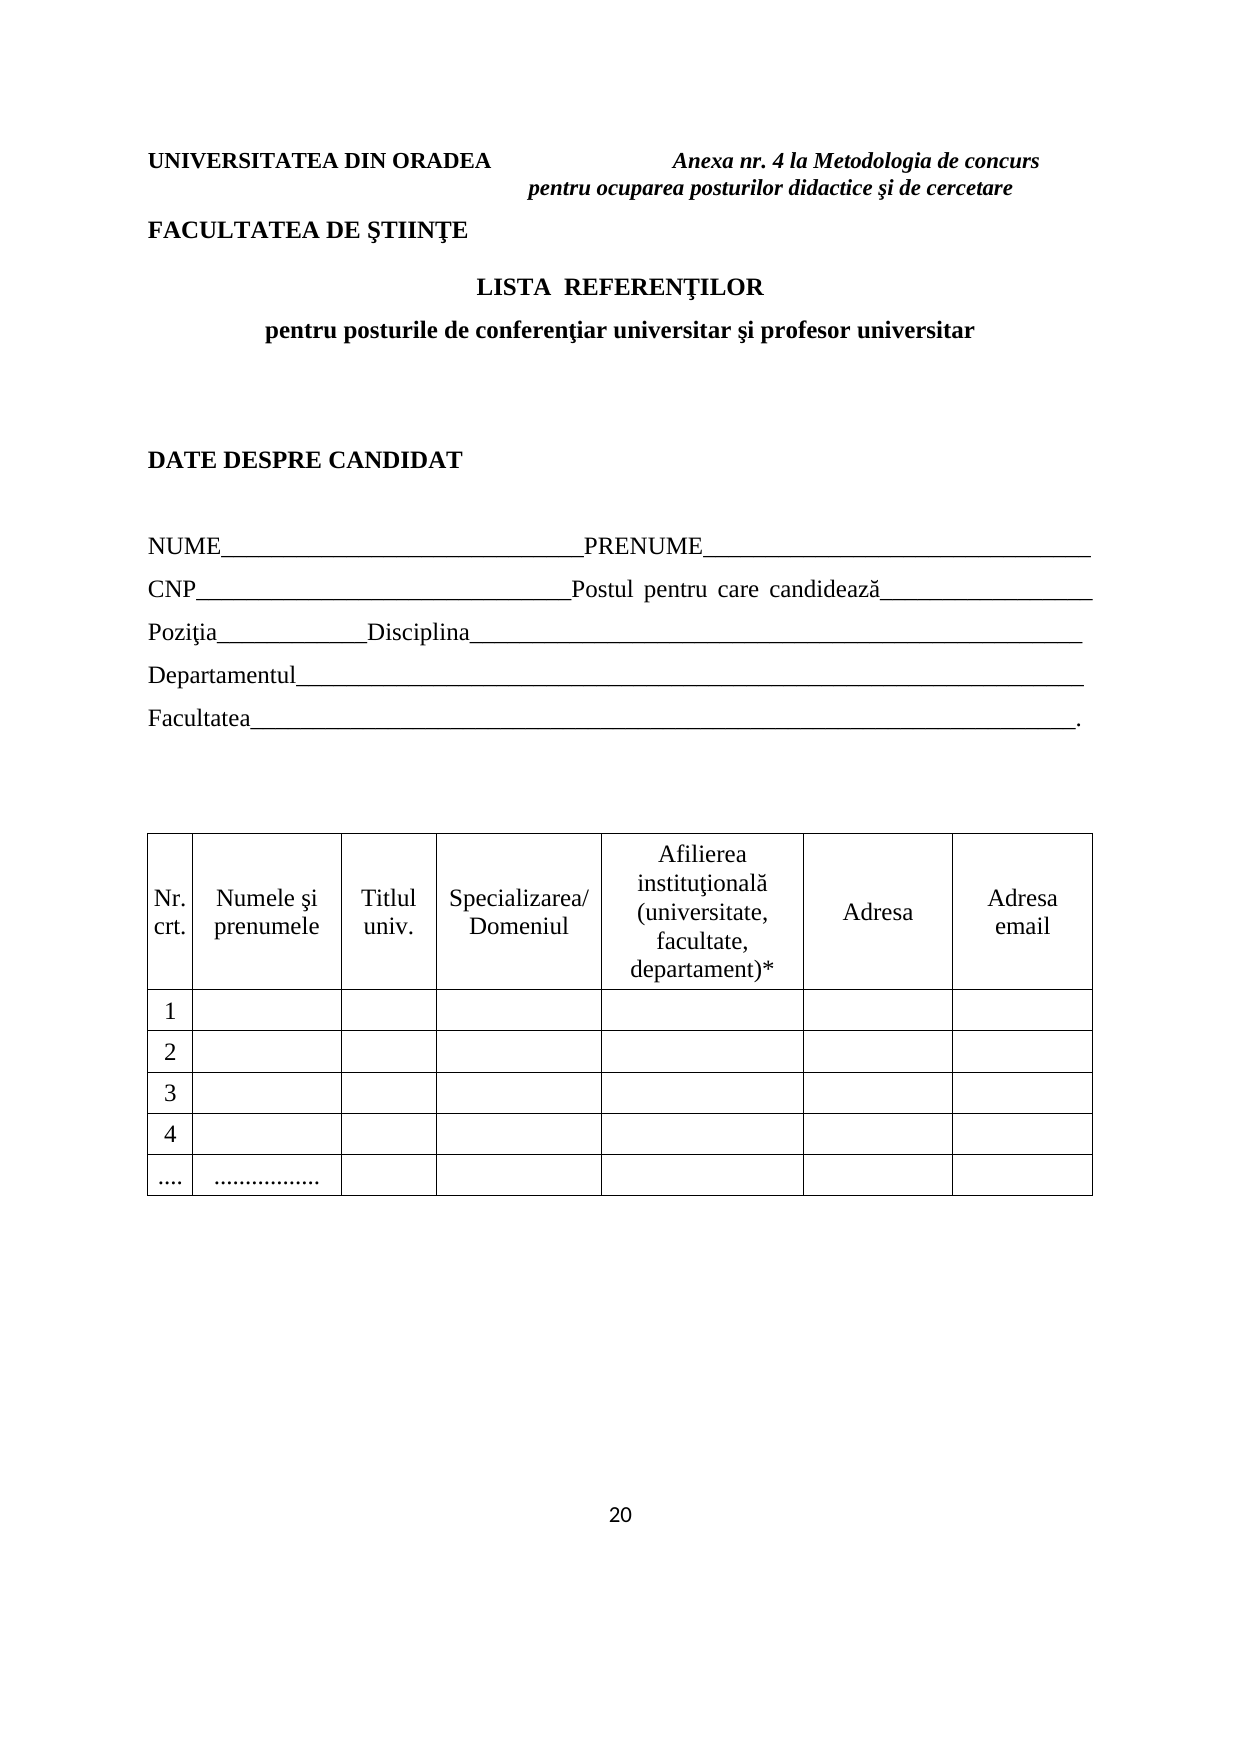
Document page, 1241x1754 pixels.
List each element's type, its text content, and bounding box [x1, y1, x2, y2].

table_cell [602, 1114, 803, 1154]
table_cell [804, 1114, 952, 1154]
table_cell [342, 1114, 436, 1154]
table_cell .... [148, 1155, 192, 1195]
text NUME_____________________________PRENUME_______________________________ CNP______________________________Postul pentru care candidează_________________ Poziţia____________Disciplina_________________________________________________ Departamentul_______________________________________________________________ Facultatea__________________________________________________________________. [148, 531, 1093, 732]
table_cell [953, 990, 1092, 1030]
table_cell [342, 1155, 436, 1195]
table_cell [602, 990, 803, 1030]
table_cell [437, 1073, 601, 1113]
table_header Adresa email [953, 834, 1092, 989]
table_cell [437, 990, 601, 1030]
table_header Nr. crt. [148, 834, 192, 989]
table_cell [953, 1031, 1092, 1072]
table_cell [342, 990, 436, 1030]
table_cell [193, 1114, 341, 1154]
table_cell [437, 1155, 601, 1195]
table_cell [342, 1073, 436, 1113]
table_header Specializarea/ Domeniul [437, 834, 601, 989]
table_cell [342, 1031, 436, 1072]
text FACULTATEA DE ŞTIINŢE [148, 215, 1093, 243]
table_cell [602, 1073, 803, 1113]
table_cell [953, 1114, 1092, 1154]
table_cell 1 [148, 990, 192, 1030]
table_cell [602, 1155, 803, 1195]
text DATE DESPRE CANDIDAT [148, 445, 1093, 473]
table_cell [602, 1031, 803, 1072]
table_cell [193, 990, 341, 1030]
text LISTA REFERENŢILOR [148, 272, 1093, 301]
table_cell [953, 1073, 1092, 1113]
table_cell 2 [148, 1031, 192, 1072]
table_cell [193, 1073, 341, 1113]
table_cell 3 [148, 1073, 192, 1113]
table_cell [804, 1073, 952, 1113]
table_cell [437, 1031, 601, 1072]
table_header Afilierea instituţională (universitate, facultate, departament)* [602, 834, 803, 989]
text UNIVERSITATEA DIN ORADEA Anexa nr. 4 la Metodologia de concurs pentru ocuparea posturilor didactice şi de cercetare [148, 148, 1093, 200]
table_cell [953, 1155, 1092, 1195]
table_cell 4 [148, 1114, 192, 1154]
table_header Adresa [804, 834, 952, 989]
table_cell [804, 990, 952, 1030]
table_cell [804, 1155, 952, 1195]
table_header Titlul univ. [342, 834, 436, 989]
table_cell [804, 1031, 952, 1072]
table_cell [437, 1114, 601, 1154]
table_header Numele şi prenumele [193, 834, 341, 989]
table_cell [193, 1031, 341, 1072]
table_cell ................. [193, 1155, 341, 1195]
text pentru posturile de conferenţiar universitar şi profesor universitar [148, 315, 1093, 344]
